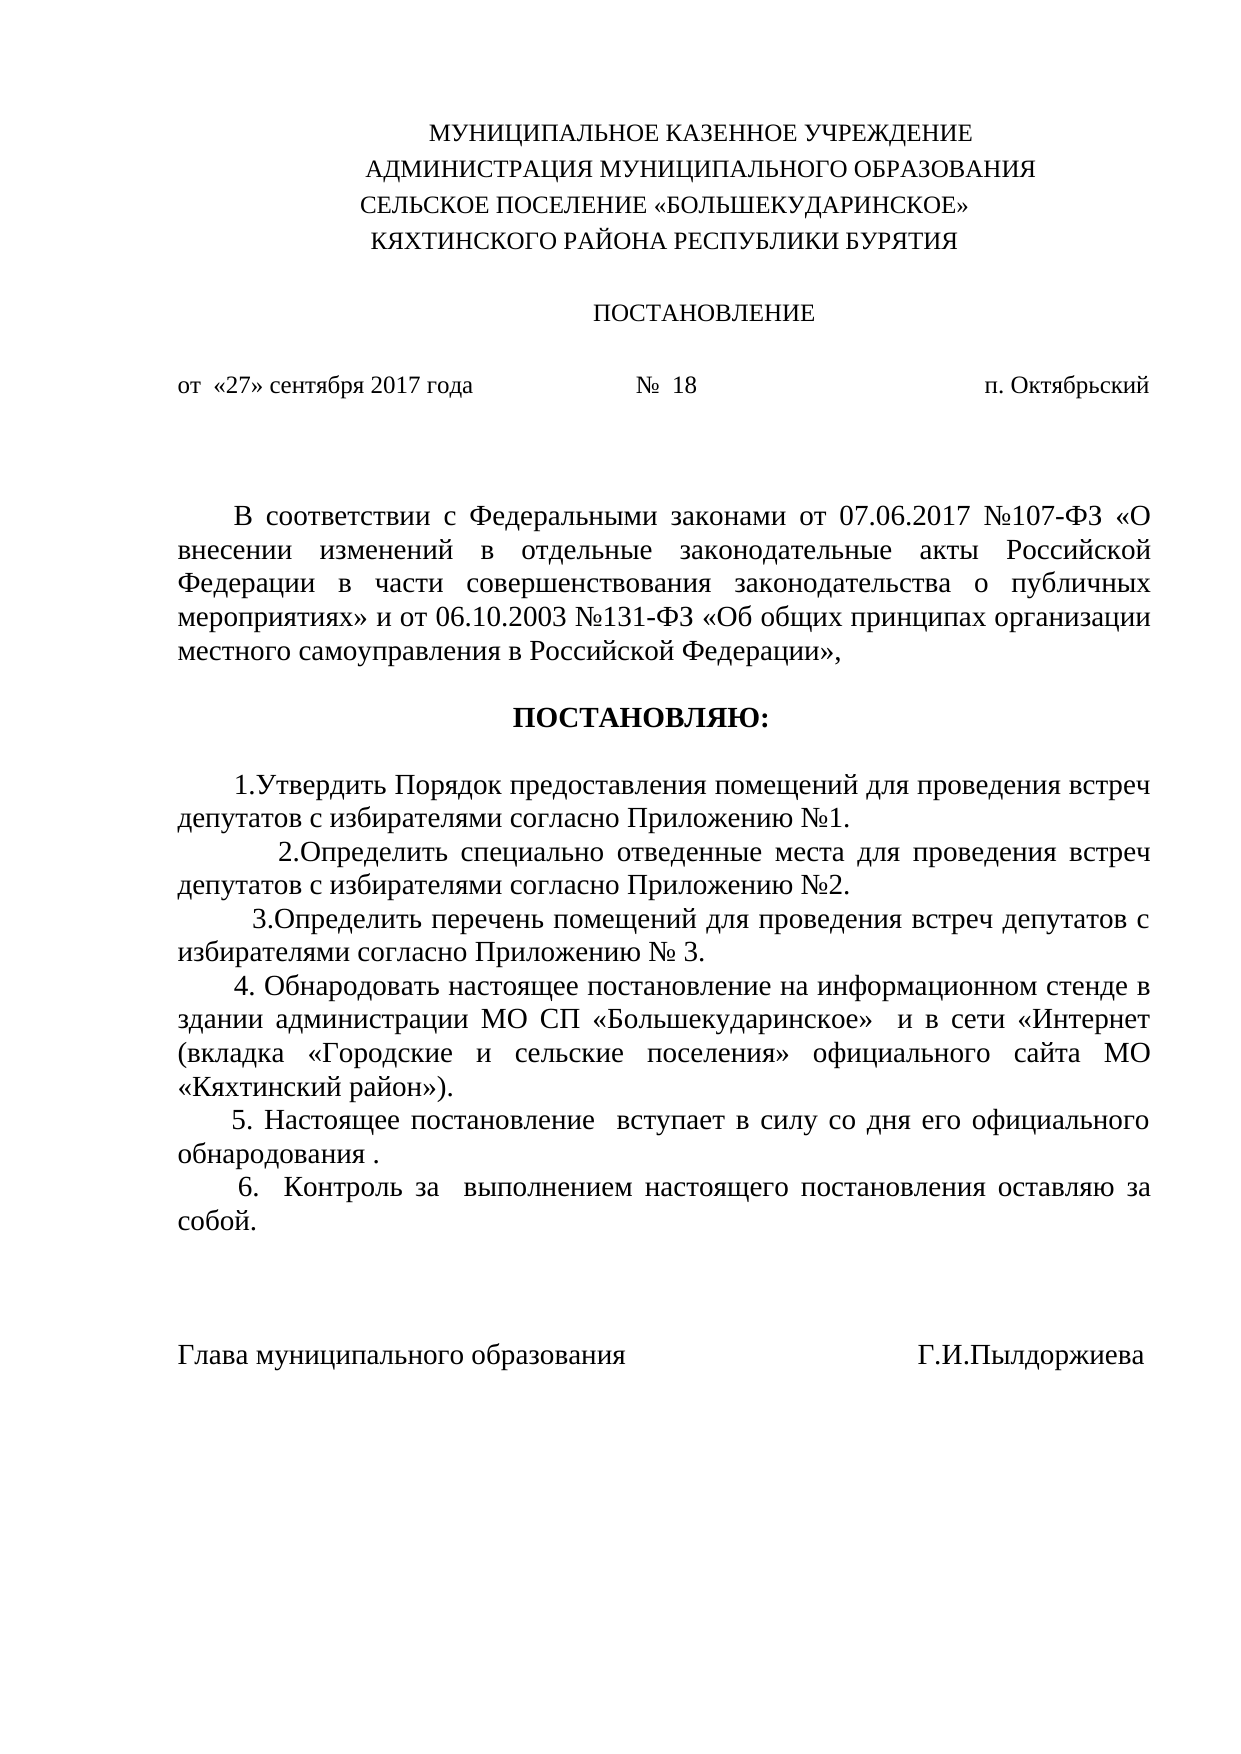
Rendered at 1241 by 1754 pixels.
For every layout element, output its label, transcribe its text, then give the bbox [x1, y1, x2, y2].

text 5. Настоящее постановление вступает в силу со дня его официального обнародования . [177, 1102, 1152, 1169]
text 4. Обнародовать настоящее постановление на информационном стенде в здании администрации МО СП «Большекударинское» и в сети «Интернет (вкладка «Городские и сельские поселения» официального сайта МО «Кяхтинский район»). [177, 968, 1152, 1102]
text 6. Контроль за выполнением настоящего постановления оставляю за собой. [177, 1169, 1152, 1236]
text 1.Утвердить Порядок предоставления помещений для проведения встреч депутатов с избирателями согласно Приложению №1. [177, 767, 1152, 834]
text В соответствии с Федеральными законами от 07.06.2017 №107-ФЗ «О внесении изменений в отдельные законодательные акты Российской Федерации в части совершенствования законодательства о публичных мероприятиях» и от 06.10.2003 №131-ФЗ «Об общих принципах организации местного самоуправления в Российской Федерации», [177, 498, 1152, 666]
text Глава муниципального образования Г.И.Пылдоржиева [177, 1337, 1152, 1371]
text МУНИЦИПАЛЬНОЕ КАЗЕННОЕ УЧРЕЖДЕНИЕ [177, 118, 1152, 147]
text ПОСТАНОВЛЯЮ: [177, 700, 1152, 733]
text 2.Определить специально отведенные места для проведения встреч депутатов с избирателями согласно Приложению №2. [177, 834, 1152, 901]
text АДМИНИСТРАЦИЯ МУНИЦИПАЛЬНОГО ОБРАЗОВАНИЯ СЕЛЬСКОЕ ПОСЕЛЕНИЕ «БОЛЬШЕКУДАРИНСКОЕ» КЯХТИНСКОГО РАЙОНА РЕСПУБЛИКИ БУРЯТИЯ [177, 154, 1152, 255]
text ПОСТАНОВЛЕНИЕ [177, 298, 1152, 327]
text от «27» сентября 2017 года № 18 п. Октябрьский [177, 370, 1152, 398]
text 3.Определить перечень помещений для проведения встреч депутатов с избирателями согласно Приложению № 3. [177, 901, 1152, 968]
